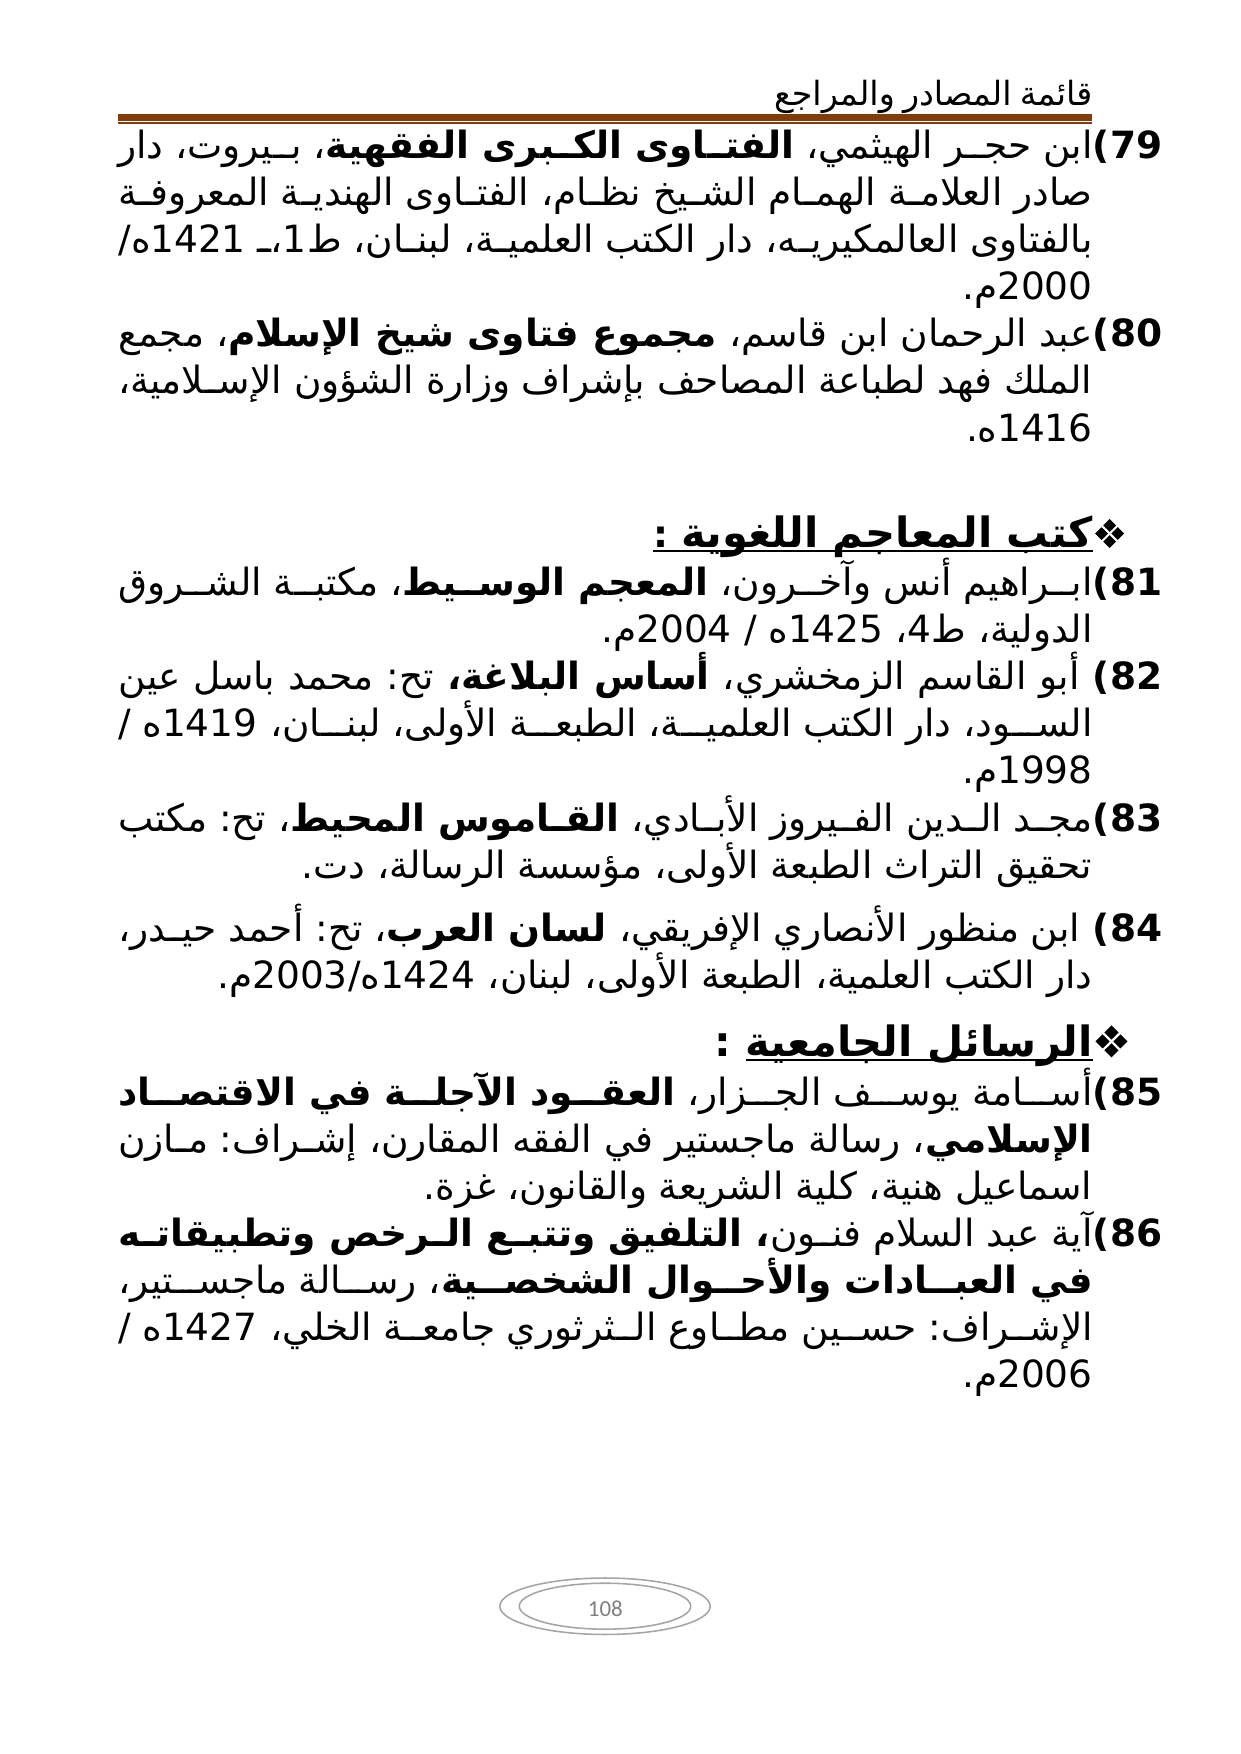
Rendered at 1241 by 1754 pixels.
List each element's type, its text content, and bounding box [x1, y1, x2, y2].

list عبد الرحمان ابن قاسم، مجموع فتاوى شيخ الإسلام، مجمع الملك فهد لطباعة المصاحف بإشراف وزارة الشؤون الإسلامية، 1416ه. [118, 312, 1093, 450]
list كتب المعاجم اللغوية : [118, 508, 1093, 557]
list الرسائل الجامعية : [118, 1018, 1093, 1066]
list آية عبد السلام فنون، التلفيق وتتبع الرخص وتطبيقاته في العبادات والأحوال الشخصية، رسالة ماجستير، الإشراف: حسين مطاوع الثرثوري جامعة الخلي، 1427ه / 2006م. [118, 1211, 1093, 1396]
list أسامة يوسف الجزار، العقود الآجلة في الاقتصاد الإسلامي، رسالة ماجستير في الفقه المقارن، إشراف: مازن اسماعيل هنية، كلية الشريعة والقانون، غزة. [118, 1070, 1093, 1208]
list أبو القاسم الزمخشري، أساس البلاغة، تح: محمد باسل عين السود، دار الكتب العلمية، الطبعة الأولى، لبنان، 1419ه / 1998م. [118, 655, 1093, 793]
list ابن حجر الهيثمي، الفتاوى الكبرى الفقهية، بيروت، دار صادر العلامة الهمام الشيخ نظام، الفتاوى الهندية المعروفة بالفتاوى العالمكيريه، دار الكتب العلمية، لبنان، ط1، 1421ه/2000م. [118, 124, 1093, 308]
list ابن منظور الأنصاري الإفريقي، لسان العرب، تح: أحمد حيدر، دار الكتب العلمية، الطبعة الأولى، لبنان، 1424ه/2003م. [118, 907, 1093, 998]
list ابراهيم أنس وآخرون، المعجم الوسيط، مكتبة الشروق الدولية، ط4، 1425ه / 2004م. [118, 561, 1093, 651]
list مجد الدين الفيروز الأبادي، القاموس المحيط، تح: مكتب تحقيق التراث الطبعة الأولى، مؤسسة الرسالة، دت. [118, 796, 1093, 887]
